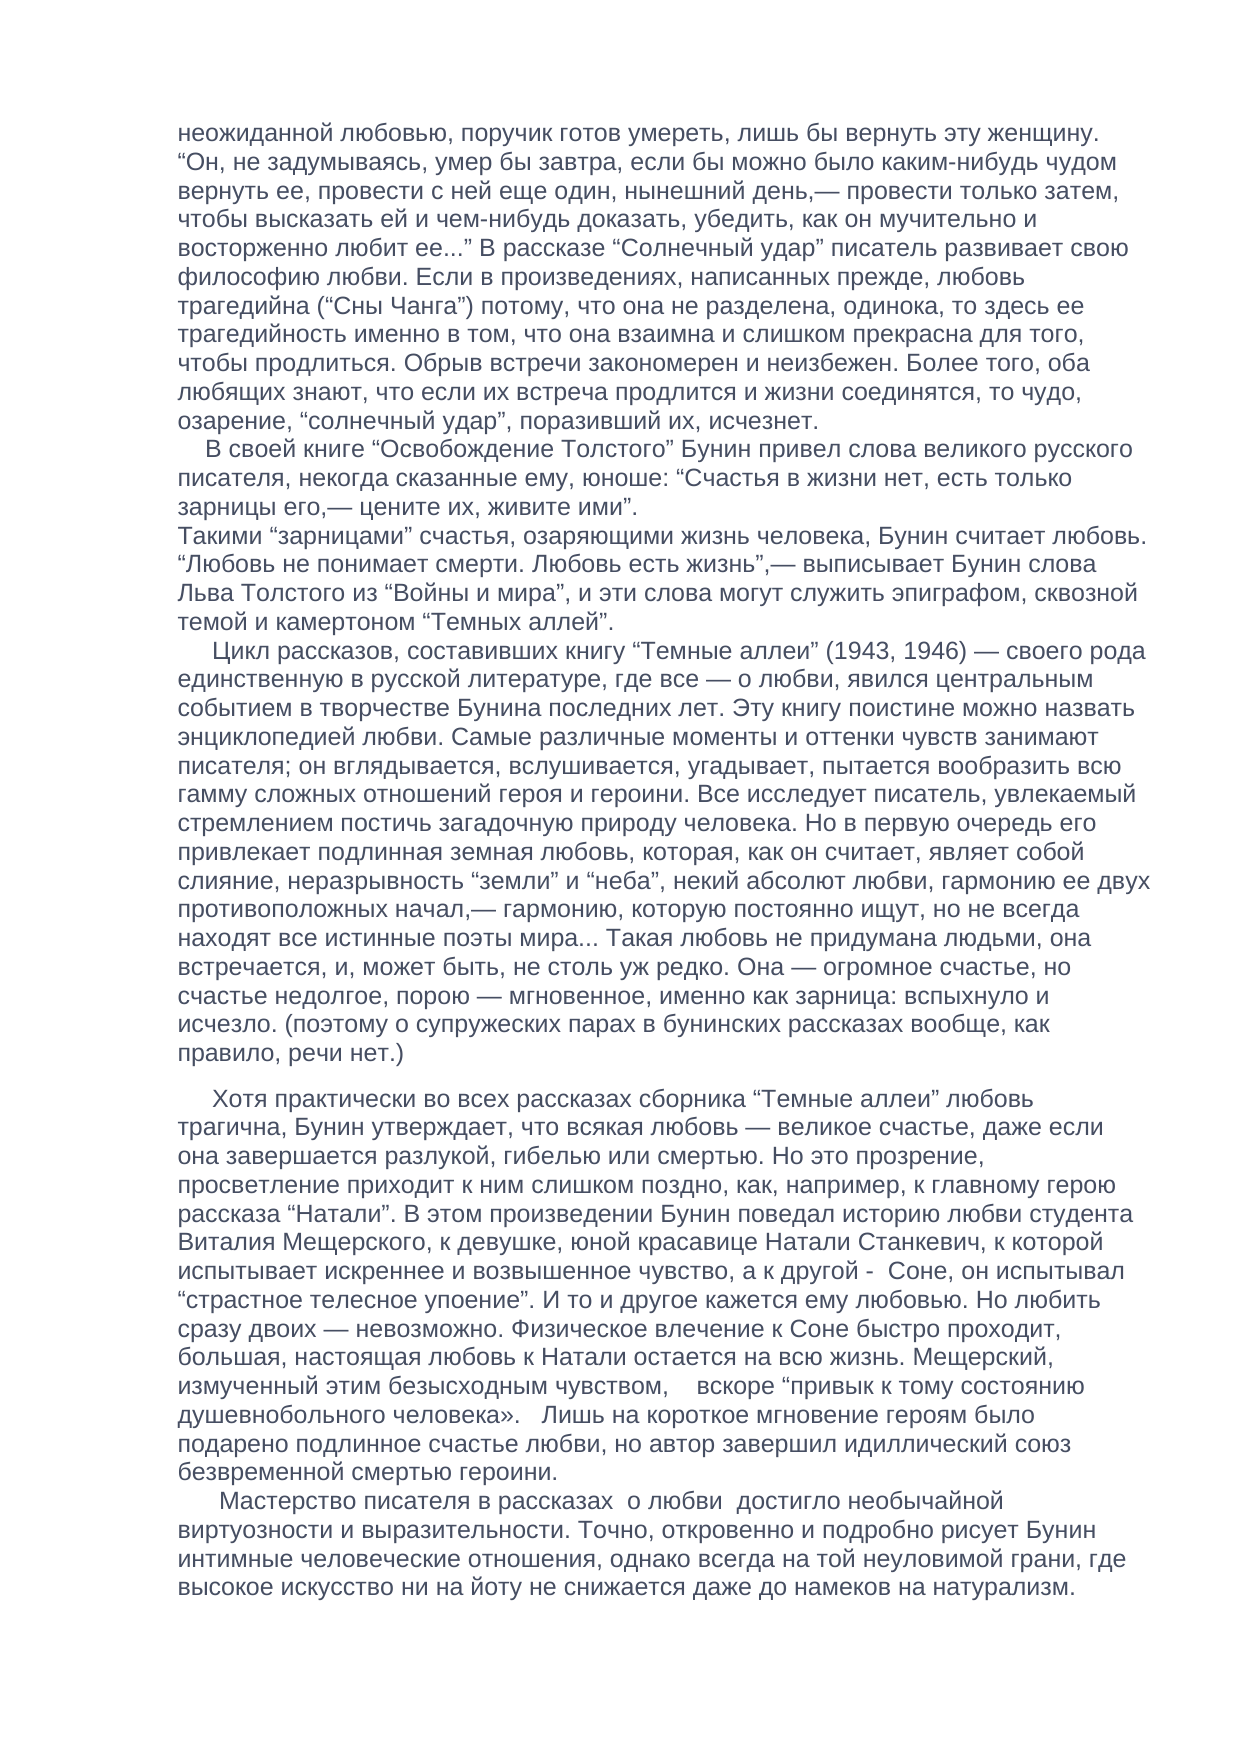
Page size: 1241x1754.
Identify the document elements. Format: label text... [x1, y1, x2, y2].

text Хотя практически во всех рассказах сборника “Темные аллеи” любовь трагична, Бунин утверждает, что всякая любовь — великое счастье, даже если она завершается разлукой, гибелью или смертью. Но это прозрение, просветление приходит к ним слишком поздно, как, например, к главному герою рассказа “Натали”. В этом произведении Бунин поведал историю любви студента Виталия Мещерского, к девушке, юной красавице Натали Станкевич, к которой испытывает искреннее и возвышенное чувство, а к другой - Соне, он испытывал “страстное телесное упоение”. И то и другое кажется ему любовью. Но любить сразу двоих — невозможно. Физическое влечение к Соне быстро проходит, большая, настоящая любовь к Натали остается на всю жизнь. Мещерский, измученный этим безысходным чувством, вскоре “привык к тому состоянию душевнобольного человека». Лишь на короткое мгновение героям было подарено подлинное счастье любви, но автор завершил идиллический союз безвременной смертью героини. Мастерство писателя в рассказах о любви достигло необычайной виртуозности и выразительности. Точно, откровенно и подробно рисует Бунин интимные человеческие отношения, однако всегда на той неуловимой грани, где высокое искусство ни на йоту не снижается даже до намеков на натурализм. [177, 1083, 1152, 1601]
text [177, 118, 1152, 1067]
